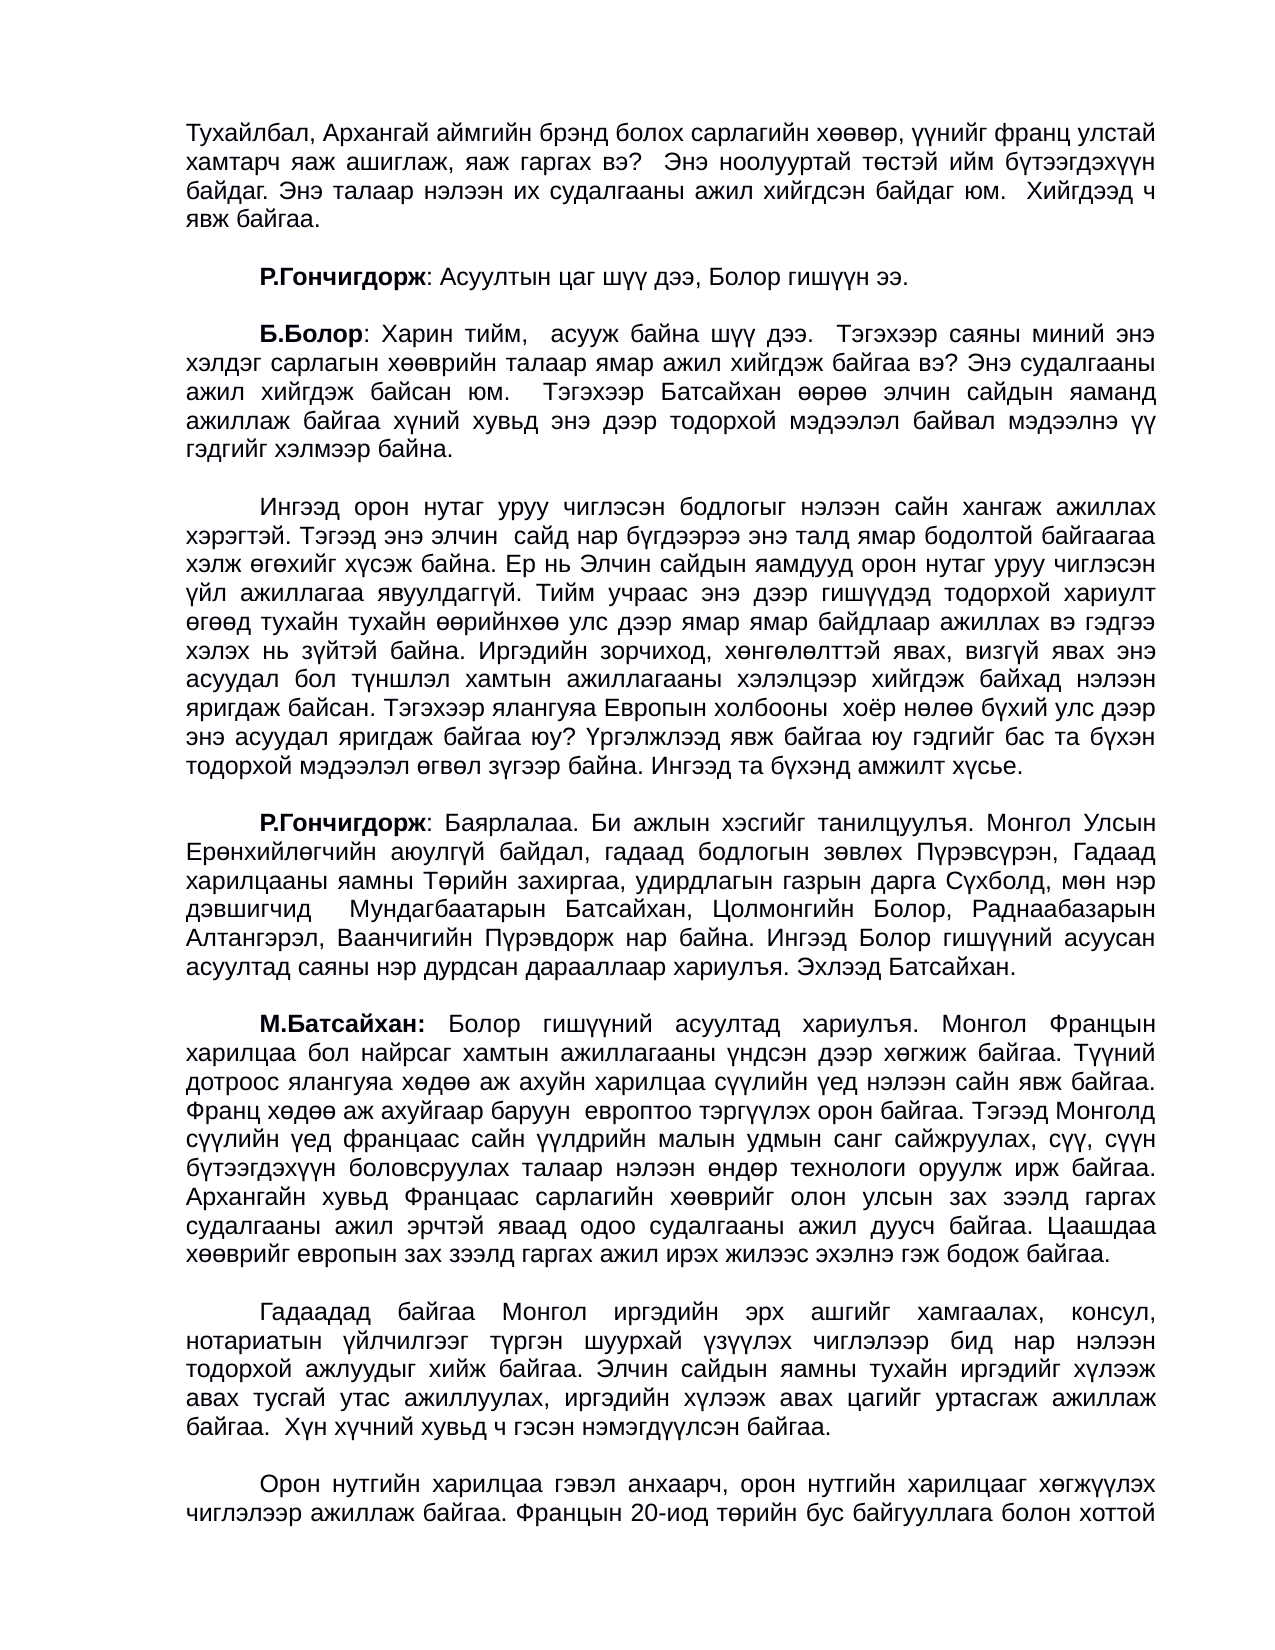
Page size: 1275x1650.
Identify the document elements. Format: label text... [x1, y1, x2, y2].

text Ингээд орон нутаг уруу чиглэсэн бодлогыг нэлээн сайн хангаж ажиллах хэрэгтэй. Тэгээд энэ элчин сайд нар бүгдээрээ энэ талд ямар бодолтой байгаагаа хэлж өгөхийг хүсэж байна. Ер нь Элчин сайдын яамдууд орон нутаг уруу чиглэсэн үйл ажиллагаа явуулдаггүй. Тийм учраас энэ дээр гишүүдэд тодорхой хариулт өгөөд тухайн тухайн өөрийнхөө улс дээр ямар ямар байдлаар ажиллах вэ гэдгээ хэлэх нь зүйтэй байна. Иргэдийн зорчиход, хөнгөлөлттэй явах, визгүй явах энэ асуудал бол түншлэл хамтын ажиллагааны хэлэлцээр хийгдэж байхад нэлээн яригдаж байсан. Тэгэхээр ялангуяа Европын холбооны хоёр нөлөө бүхий улс дээр энэ асуудал яригдаж байгаа юу? Үргэлжлээд явж байгаа юу гэдгийг бас та бүхэн тодорхой мэдээлэл өгвөл зүгээр байна. Ингээд та бүхэнд амжилт хүсье. [186, 492, 1157, 779]
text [186, 118, 1157, 233]
text Б.Болор: Харин тийм, асууж байна шүү дээ. Тэгэхээр саяны миний энэ хэлдэг сарлагын хөөврийн талаар ямар ажил хийгдэж байгаа вэ? Энэ судалгааны ажил хийгдэж байсан юм. Тэгэхээр Батсайхан өөрөө элчин сайдын яаманд ажиллаж байгаа хүний хувьд энэ дээр тодорхой мэдээлэл байвал мэдээлнэ үү гэдгийг хэлмээр байна. [186, 319, 1157, 463]
text Р.Гончигдорж: Баярлалаа. Би ажлын хэсгийг танилцуулъя. Монгол Улсын Ерөнхийлөгчийн аюулгүй байдал, гадаад бодлогын зөвлөх Пүрэвсүрэн, Гадаад харилцааны яамны Төрийн захиргаа, удирдлагын газрын дарга Сүхболд, мөн нэр дэвшигчид Мундагбаатарын Батсайхан, Цолмонгийн Болор, Раднаабазарын Алтангэрэл, Ваанчигийн Пүрэвдорж нар байна. Ингээд Болор гишүүний асуусан асуултад саяны нэр дурдсан дарааллаар хариулъя. Эхлээд Батсайхан. [186, 808, 1157, 981]
text Р.Гончигдорж: Асуултын цаг шүү дээ, Болор гишүүн ээ. [186, 262, 1157, 291]
text Гадаадад байгаа Монгол иргэдийн эрх ашгийг хамгаалах, консул, нотариатын үйлчилгээг түргэн шуурхай үзүүлэх чиглэлээр бид нар нэлээн тодорхой ажлуудыг хийж байгаа. Элчин сайдын яамны тухайн иргэдийг хүлээж авах тусгай утас ажиллуулах, иргэдийн хүлээж авах цагийг уртасгаж ажиллаж байгаа. Хүн хүчний хувьд ч гэсэн нэмэгдүүлсэн байгаа. [186, 1297, 1157, 1441]
text М.Батсайхан: Болор гишүүний асуултад хариулъя. Монгол Францын харилцаа бол найрсаг хамтын ажиллагааны үндсэн дээр хөгжиж байгаа. Түүний дотроос ялангуяа хөдөө аж ахуйн харилцаа сүүлийн үед нэлээн сайн явж байгаа. Франц хөдөө аж ахуйгаар баруун европтоо тэргүүлэх орон байгаа. Тэгээд Монголд сүүлийн үед францаас сайн үүлдрийн малын удмын санг сайжруулах, сүү, сүүн бүтээгдэхүүн боловсруулах талаар нэлээн өндөр технологи оруулж ирж байгаа. Архангайн хувьд Францаас сарлагийн хөөврийг олон улсын зах зээлд гаргах судалгааны ажил эрчтэй яваад одоо судалгааны ажил дуусч байгаа. Цаашдаа хөөврийг европын зах зээлд гаргах ажил ирэх жилээс эхэлнэ гэж бодож байгаа. [186, 1009, 1157, 1268]
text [186, 1469, 1157, 1527]
